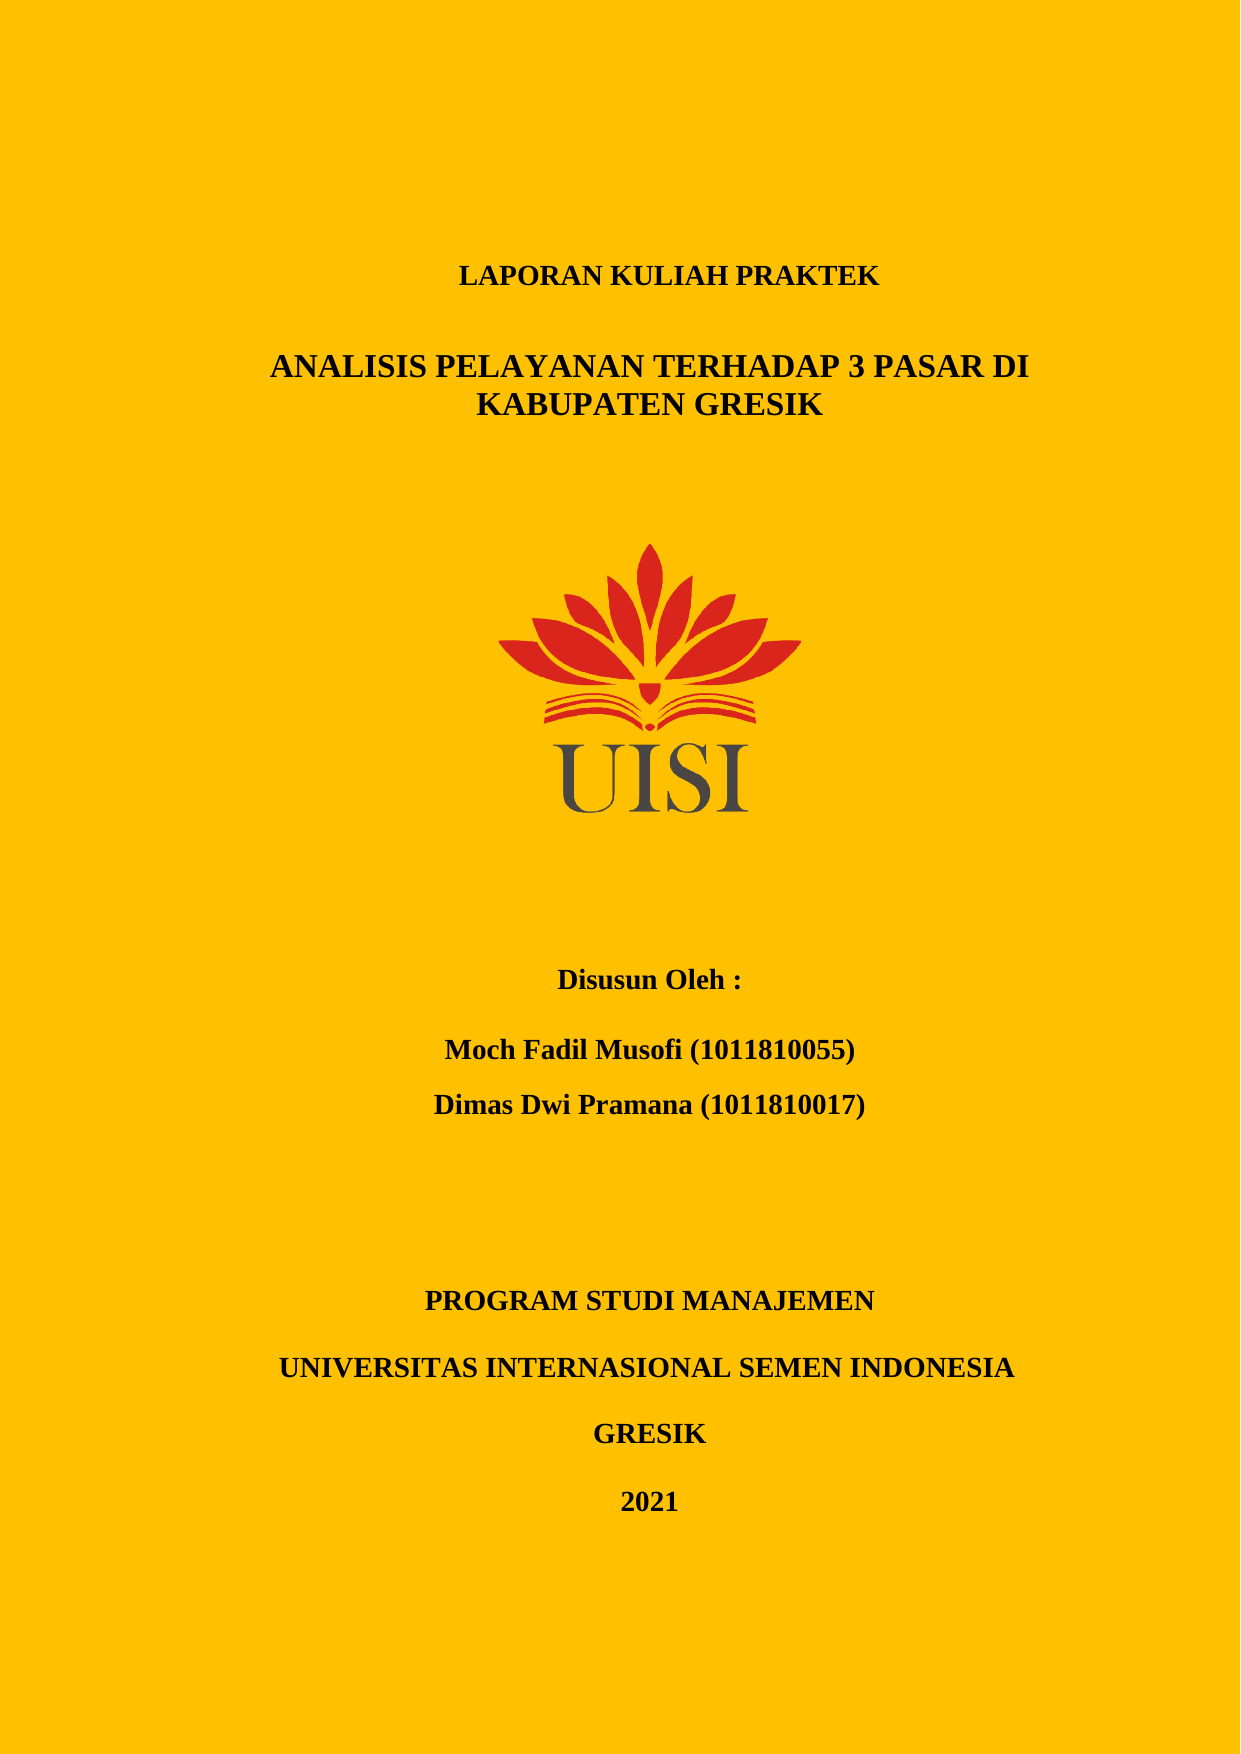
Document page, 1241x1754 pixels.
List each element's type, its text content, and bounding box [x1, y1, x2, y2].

text 2021 [236, 1484, 1063, 1517]
text Moch Fadil Musofi (1011810055) [236, 1032, 1063, 1065]
text UNIVERSITAS INTERNASIONAL SEMEN INDONESIA [236, 1350, 1063, 1383]
text GRESIK [236, 1417, 1063, 1450]
text ANALISIS PELAYANAN TERHADAP 3 PASAR DI KABUPATEN GRESIK [236, 346, 1063, 423]
picture [472, 500, 827, 856]
text Dimas Dwi Pramana (1011810017) [236, 1087, 1063, 1121]
text Disusun Oleh : [236, 962, 1063, 996]
text PROGRAM STUDI MANAJEMEN [236, 1283, 1063, 1316]
text LAPORAN KULIAH PRAKTEK [359, 258, 972, 291]
